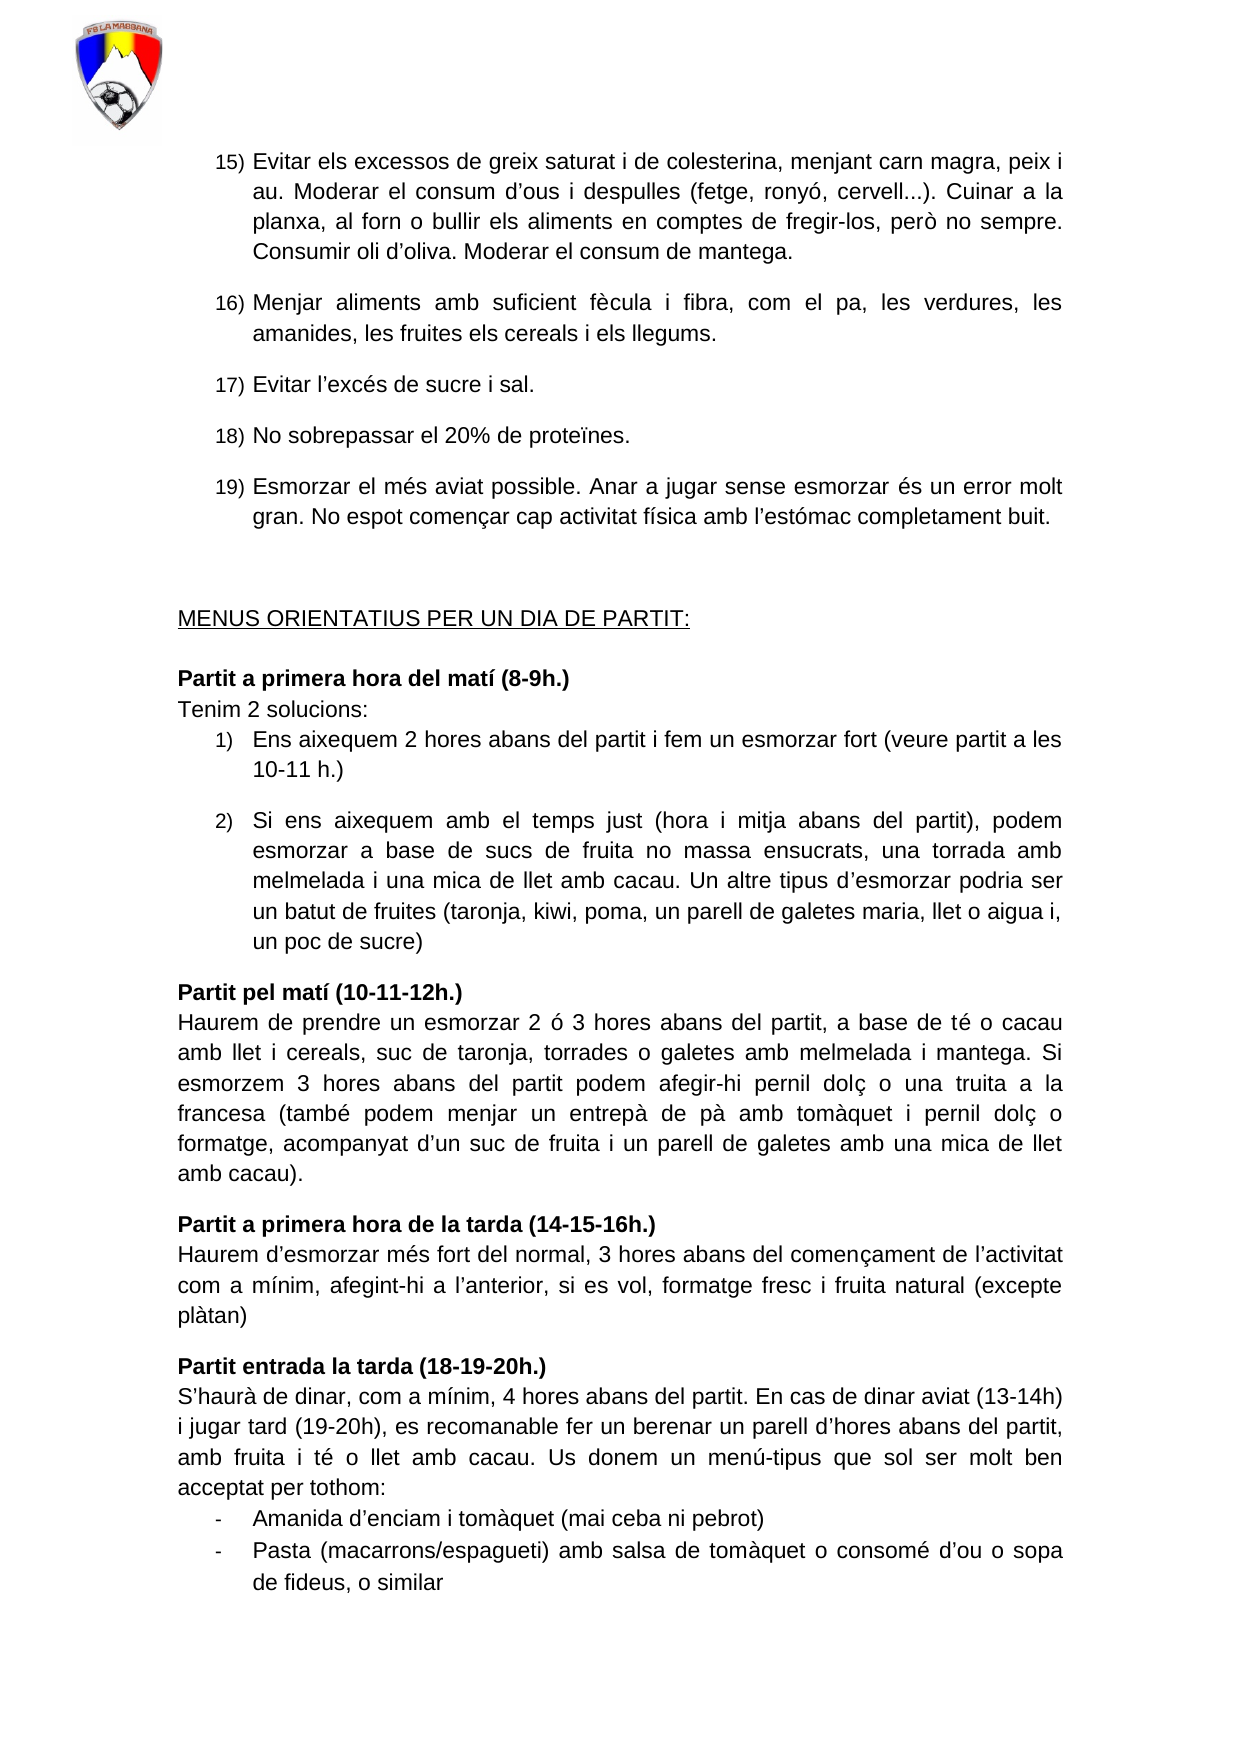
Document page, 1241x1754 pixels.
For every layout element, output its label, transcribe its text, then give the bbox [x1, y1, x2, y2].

text Haurem de prendre un esmorzar 2 ó 3 hores abans del partit, a base de té o cacau amb llet i cereals, suc de taronja, torrades o galetes amb melmelada i mantega. Si esmorzem 3 hores abans del partit podem afegir-hi pernil dolç o una truita a la francesa (també podem menjar un entrepà de pà amb tomàquet i pernil dolç o formatge, acompanyat d’un suc de fruita i un parell de galetes amb una mica de llet amb cacau). [177, 1009, 1063, 1186]
text Partit a primera hora del matí (8-9h.) [177, 665, 1063, 692]
text Tenim 2 solucions: [177, 696, 1063, 722]
list No sobrepassar el 20% de proteïnes. [215, 422, 1063, 448]
list Amanida d’enciam i tomàquet (mai ceba ni pebrot) [215, 1504, 1063, 1532]
picture [71, 15, 163, 146]
list Pasta (macarrons/espagueti) amb salsa de tomàquet o consomé d’ou o sopa de fideus, o similar [215, 1536, 1063, 1595]
text Partit a primera hora de la tarda (14-15-16h.) [177, 1211, 1063, 1237]
list Si ens aixequem amb el temps just (hora i mitja abans del partit), podem esmorzar a base de sucs de fruita no massa ensucrats, una torrada amb melmelada i una mica de llet amb cacau. Un altre tipus d’esmorzar podria ser un batut de fruites (taronja, kiwi, poma, un parell de galetes maria, llet o aigua i, un poc de sucre) [215, 807, 1063, 954]
list Esmorzar el més aviat possible. Anar a jugar sense esmorzar és un error molt gran. No espot començar cap activitat física amb l’estómac completament buit. [215, 473, 1063, 529]
text Haurem d’esmorzar més fort del normal, 3 hores abans del començament de l’activitat com a mínim, afegint-hi a l’anterior, si es vol, formatge fresc i fruita natural (excepte plàtan) [177, 1241, 1063, 1328]
text MENUS ORIENTATIUS PER UN DIA DE PARTIT: [177, 605, 1063, 631]
list Menjar aliments amb suficient fècula i fibra, com el pa, les verdures, les amanides, les fruites els cereals i els llegums. [215, 289, 1063, 346]
text S’haurà de dinar, com a mínim, 4 hores abans del partit. En cas de dinar aviat (13-14h) i jugar tard (19-20h), es recomanable fer un berenar un parell d’hores abans del partit, amb fruita i té o llet amb cacau. Us donem un menú-tipus que sol ser molt ben acceptat per tothom: [177, 1383, 1063, 1500]
list Evitar els excessos de greix saturat i de colesterina, menjant carn magra, peix i au. Moderar el consum d’ous i despulles (fetge, ronyó, cervell...). Cuinar a la planxa, al forn o bullir els aliments en comptes de fregir-los, però no sempre. Consumir oli d’oliva. Moderar el consum de mantega. [215, 148, 1063, 264]
text Partit entrada la tarda (18-19-20h.) [177, 1353, 1063, 1379]
list Ens aixequem 2 hores abans del partit i fem un esmorzar fort (veure partit a les 10-11 h.) [215, 726, 1063, 782]
list Evitar l’excés de sucre i sal. [215, 371, 1063, 397]
text Partit pel matí (10-11-12h.) [177, 979, 1063, 1005]
